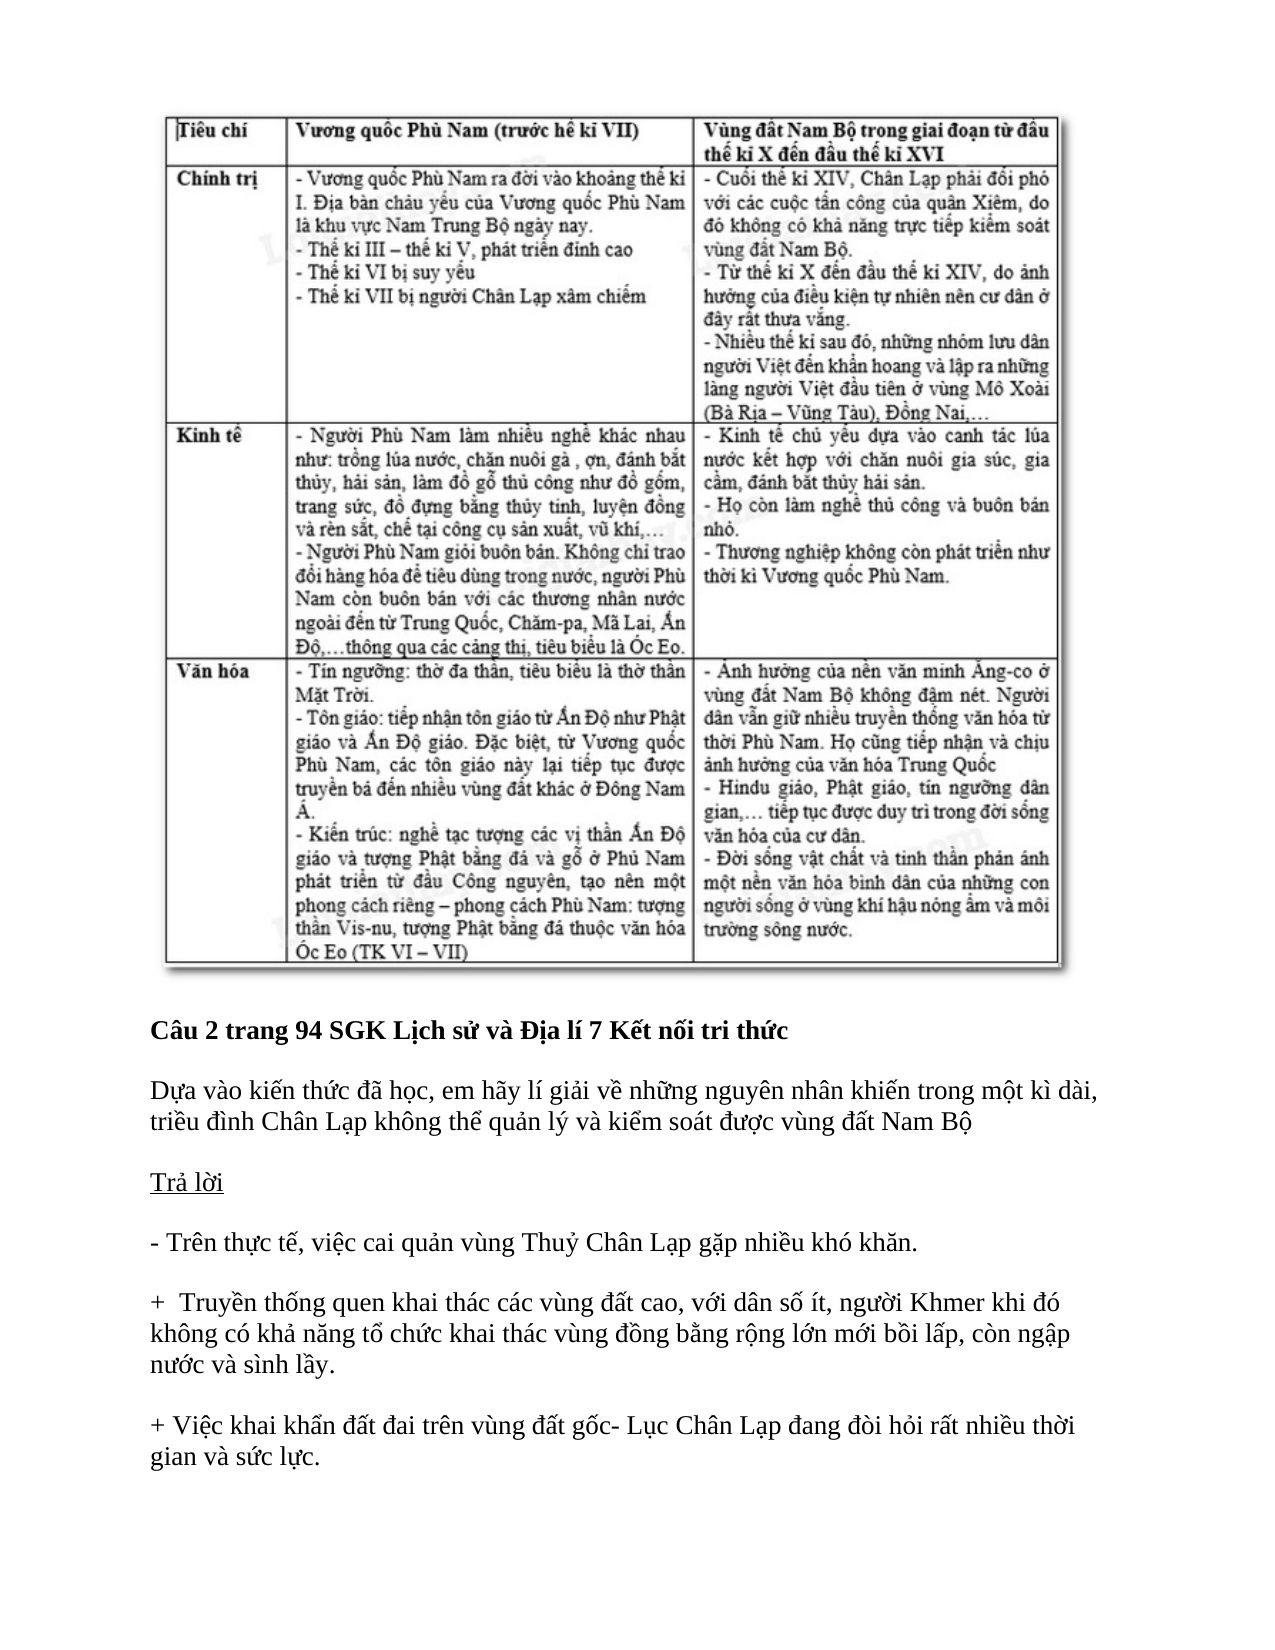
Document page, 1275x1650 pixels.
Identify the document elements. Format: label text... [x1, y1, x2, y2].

text + Việc khai khẩn đất đai trên vùng đất gốc- Lục Chân Lạp đang đòi hỏi rất nhiều thời gian và sức lực. [150, 1409, 1125, 1471]
picture [150, 103, 1077, 983]
text Trả lời [150, 1166, 1125, 1197]
text + Truyền thống quen khai thác các vùng đất cao, với dân số ít, người Khmer khi đó không có khả năng tổ chức khai thác vùng đồng bằng rộng lớn mới bồi lấp, còn ngập nước và sình lầy. [150, 1286, 1125, 1380]
text Dựa vào kiến thức đã học, em hãy lí giải về những nguyên nhân khiến trong một kì dài, triều đình Chân Lạp không thể quản lý và kiểm soát được vùng đất Nam Bộ [150, 1074, 1125, 1137]
text - Trên thực tế, việc cai quản vùng Thuỷ Chân Lạp gặp nhiều khó khăn. [150, 1226, 1125, 1257]
